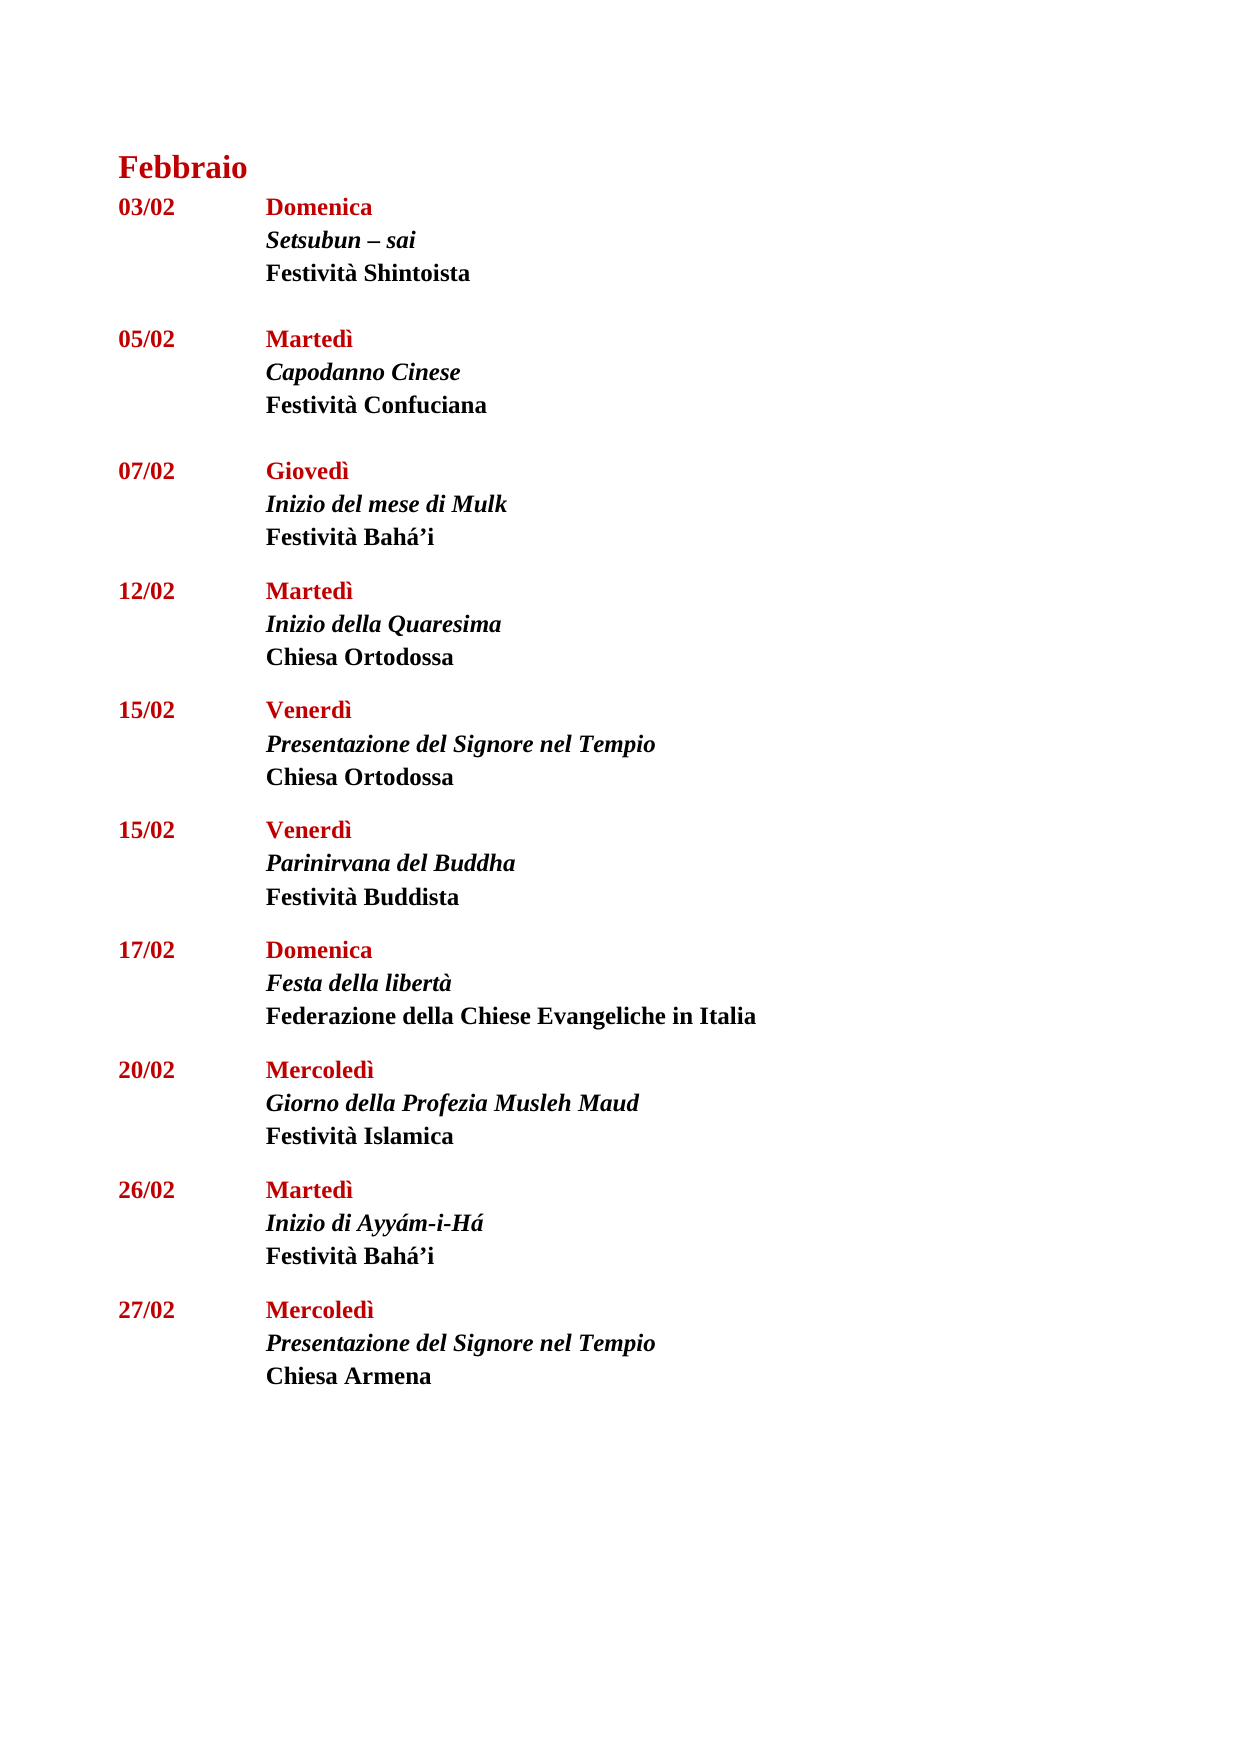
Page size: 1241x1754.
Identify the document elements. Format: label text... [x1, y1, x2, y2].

text Festa della libertà [118, 968, 1122, 997]
text 03/02 Domenica [118, 192, 1122, 220]
text Chiesa Ortodossa [118, 762, 1122, 790]
text Inizio del mese di Mulk [118, 489, 1122, 518]
text Festività Islamica [118, 1121, 1122, 1150]
text 07/02 Giovedì [118, 456, 1122, 484]
text Festività Bahá’i [118, 1241, 1122, 1270]
text Chiesa Armena [118, 1361, 1122, 1390]
text 20/02 Mercoledì [118, 1055, 1122, 1084]
text 15/02 Venerdì [118, 816, 1122, 844]
text Setsubun – sai [118, 225, 1122, 253]
text 26/02 Martedì [118, 1175, 1122, 1204]
text Febbraio [118, 148, 1122, 186]
text 15/02 Venerdì [118, 696, 1122, 724]
text Inizio della Quaresima [118, 609, 1122, 637]
text 27/02 Mercoledì [118, 1295, 1122, 1324]
text 05/02 Martedì [118, 324, 1122, 352]
text Festività Shintoista [118, 258, 1122, 286]
text Festività Confuciana [118, 390, 1122, 418]
text Presentazione del Signore nel Tempio [118, 1328, 1122, 1357]
text Federazione della Chiese Evangeliche in Italia [118, 1001, 1122, 1030]
text 17/02 Domenica [118, 935, 1122, 964]
text Parinirvana del Buddha [118, 848, 1122, 877]
text Festività Buddista [118, 882, 1122, 910]
text Giorno della Profezia Musleh Maud [118, 1088, 1122, 1117]
text 12/02 Martedì [118, 576, 1122, 604]
text Capodanno Cinese [118, 357, 1122, 386]
text Chiesa Ortodossa [118, 642, 1122, 671]
text Inizio di Ayyám-i-Há [118, 1208, 1122, 1237]
text Presentazione del Signore nel Tempio [118, 729, 1122, 757]
text Festività Bahá’i [118, 522, 1122, 551]
